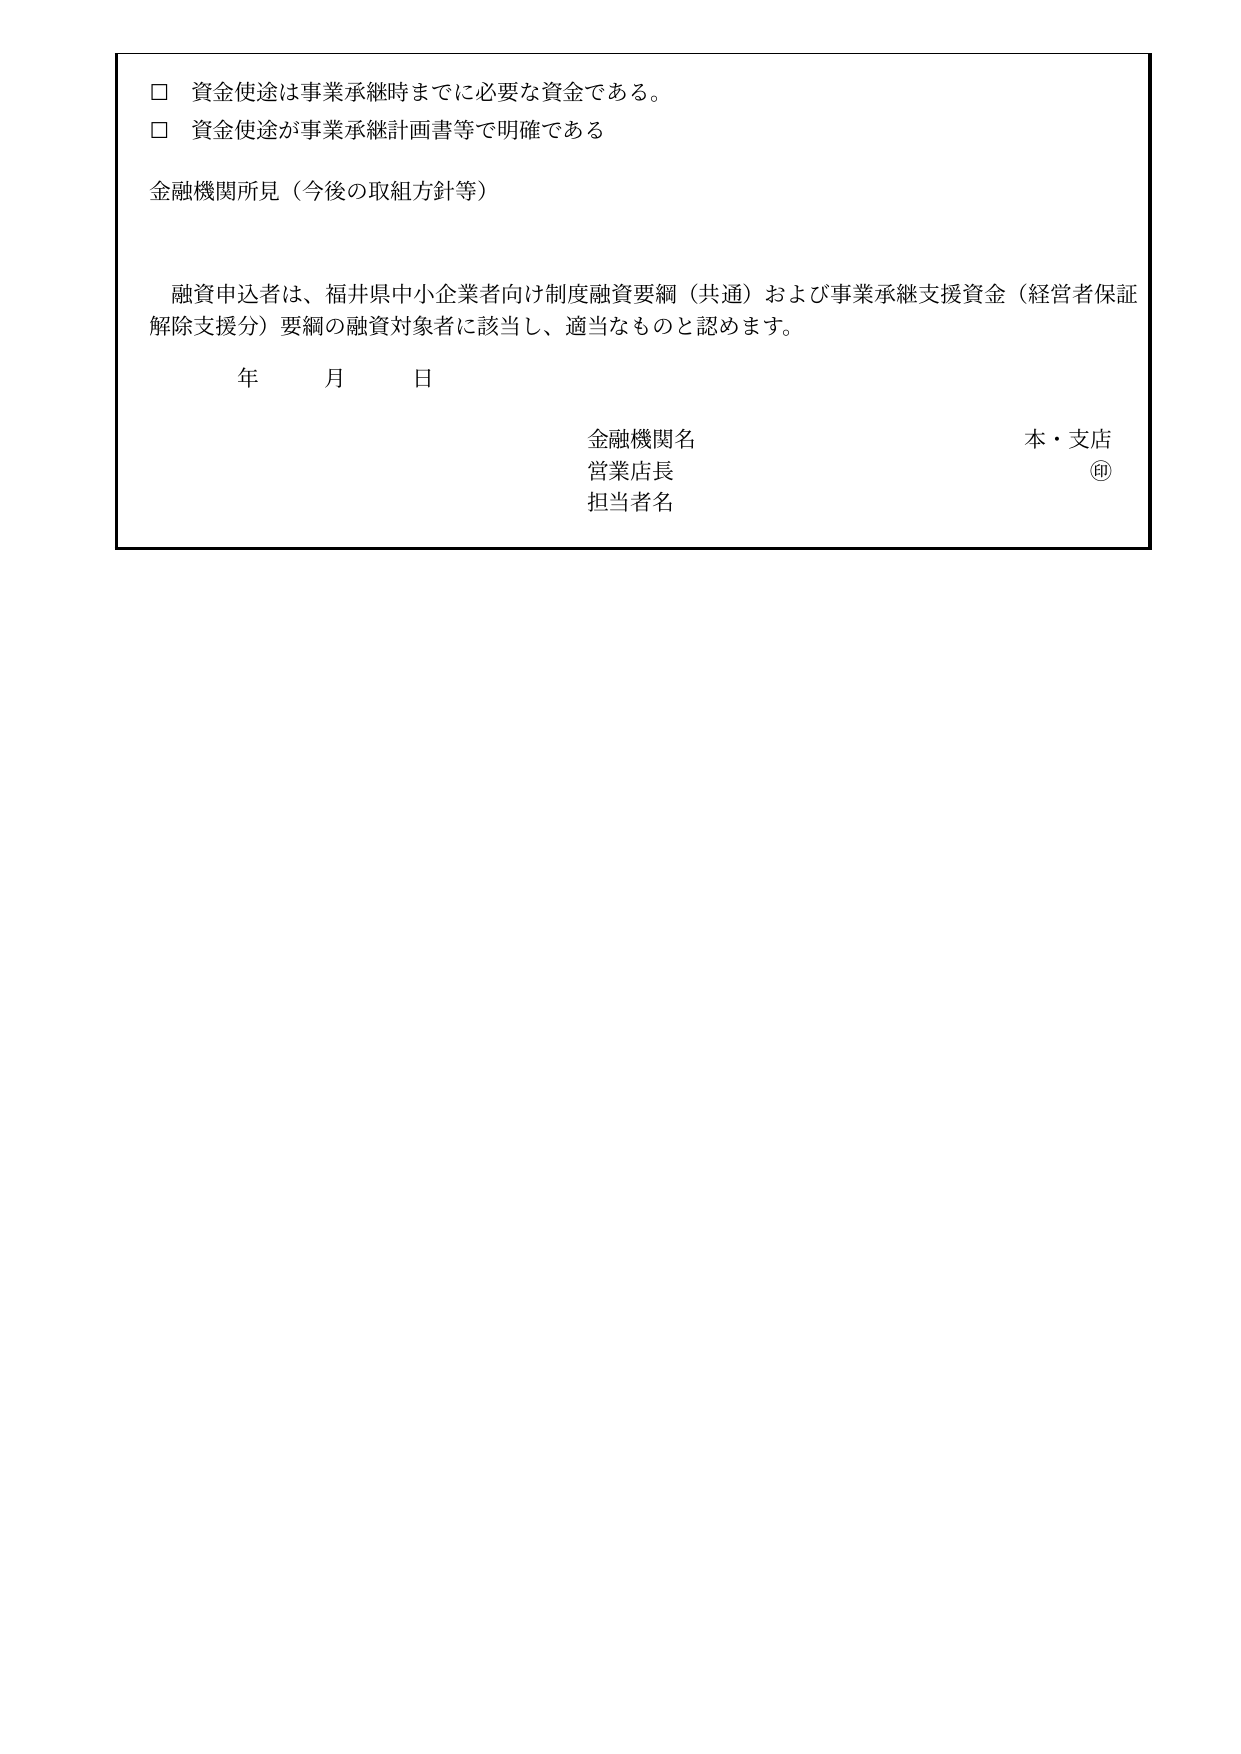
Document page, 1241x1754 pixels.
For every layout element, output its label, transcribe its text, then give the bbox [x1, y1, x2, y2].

table_cell ☐ 資金使途は事業承継時までに必要な資金である。 ☐ 資金使途が事業承継計画書等で明確である 金融機関所見（今後の取組方針等） 融資申込者は、福井県中小企業者向け制度融資要綱（共通）および事業承継支援資金（経営者保証解除支援分）要綱の融資対象者に該当し、適当なものと認めます。 年 月 日 金融機関名 本・支店 営業店長 ㊞ 担当者名 [118, 54, 1148, 547]
